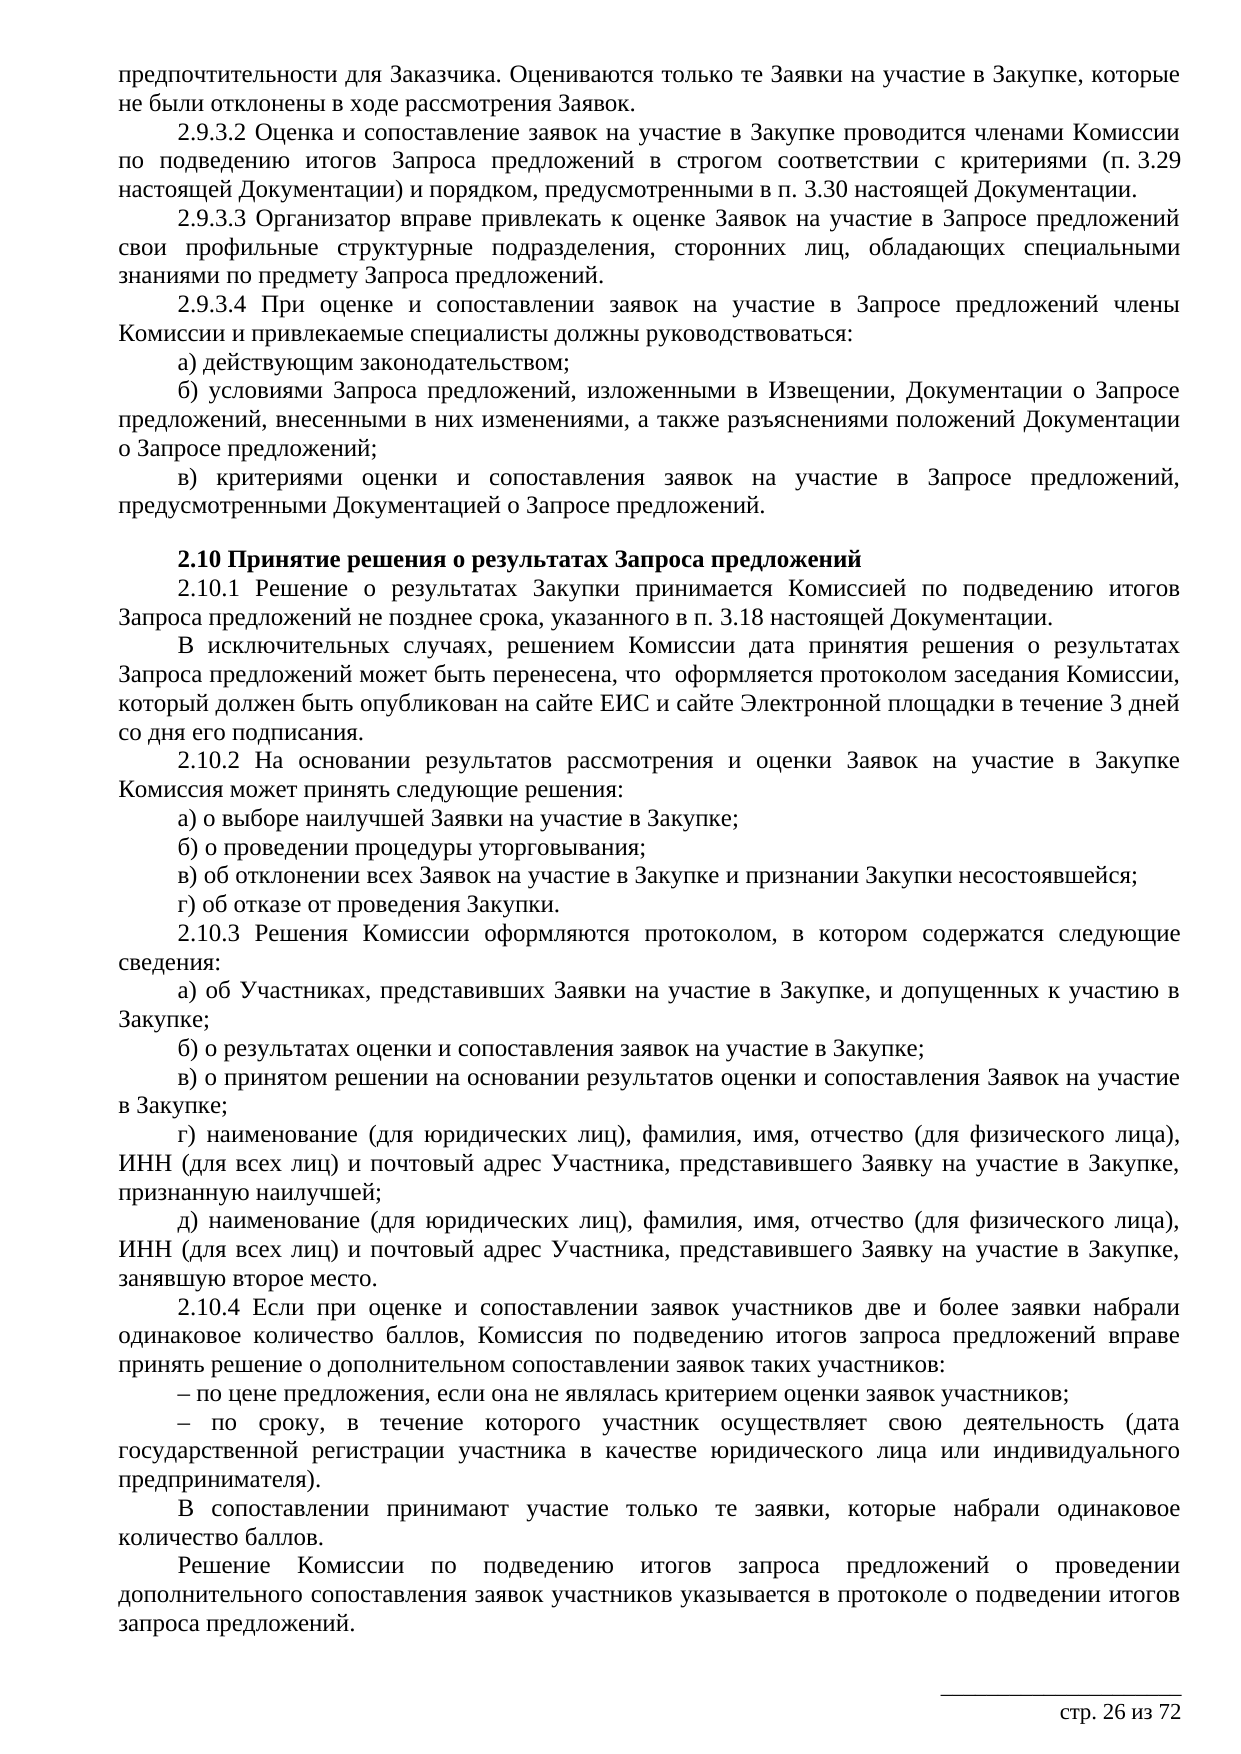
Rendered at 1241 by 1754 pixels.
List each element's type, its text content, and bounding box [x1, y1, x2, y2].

text б) условиями Запроса предложений, изложенными в Извещении, Документации о Запросе предложений, внесенными в них изменениями, а также разъяснениями положений Документации о Запросе предложений; [118, 375, 1181, 462]
text 2.9.3.2 Оценка и сопоставление заявок на участие в Закупке проводится членами Комиссии по подведению итогов Запроса предложений в строгом соответствии с критериями (п. 3.29 настоящей Документации) и порядком, предусмотренными в п. 3.30 настоящей Документации. [118, 117, 1181, 203]
text а) действующим законодательством; [118, 347, 1181, 375]
text г) об отказе от проведения Закупки. [118, 889, 1181, 918]
text 2.10.4 Если при оценке и сопоставлении заявок участников две и более заявки набрали одинаковое количество баллов, Комиссия по подведению итогов запроса предложений вправе принять решение о дополнительном сопоставлении заявок таких участников: [118, 1292, 1181, 1378]
text В сопоставлении принимают участие только те заявки, которые набрали одинаковое количество баллов. [118, 1493, 1181, 1550]
text 2.10.1 Решение о результатах Закупки принимается Комиссией по подведению итогов Запроса предложений не позднее срока, указанного в п. 3.18 настоящей Документации. [118, 573, 1181, 630]
text В исключительных случаях, решением Комиссии дата принятия решения о результатах Запроса предложений может быть перенесена, что оформляется протоколом заседания Комиссии, который должен быть опубликован на сайте ЕИС и сайте Электронной площадки в течение 3 дней со дня его подписания. [118, 630, 1181, 745]
text Решение Комиссии по подведению итогов запроса предложений о проведении дополнительного сопоставления заявок участников указывается в протоколе о подведении итогов запроса предложений. [118, 1550, 1181, 1637]
text 2.10.2 На основании результатов рассмотрения и оценки Заявок на участие в Закупке Комиссия может принять следующие решения: [118, 745, 1181, 803]
text в) о принятом решении на основании результатов оценки и сопоставления Заявок на участие в Закупке; [118, 1062, 1181, 1119]
text а) о выборе наилучшей Заявки на участие в Закупке; [118, 803, 1181, 832]
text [118, 59, 1181, 117]
text – по цене предложения, если она не являлась критерием оценки заявок участников; [118, 1378, 1181, 1407]
text б) о результатах оценки и сопоставления заявок на участие в Закупке; [118, 1033, 1181, 1062]
text г) наименование (для юридических лиц), фамилия, имя, отчество (для физического лица), ИНН (для всех лиц) и почтовый адрес Участника, представившего Заявку на участие в Закупке, признанную наилучшей; [118, 1119, 1181, 1205]
text 2.10 Принятие решения о результатах Запроса предложений [118, 544, 1181, 573]
text д) наименование (для юридических лиц), фамилия, имя, отчество (для физического лица), ИНН (для всех лиц) и почтовый адрес Участника, представившего Заявку на участие в Закупке, занявшую второе место. [118, 1205, 1181, 1292]
text в) критериями оценки и сопоставления заявок на участие в Запросе предложений, предусмотренными Документацией о Запросе предложений. [118, 462, 1181, 519]
text б) о проведении процедуры уторговывания; [118, 832, 1181, 860]
text 2.10.3 Решения Комиссии оформляются протоколом, в котором содержатся следующие сведения: [118, 918, 1181, 975]
text в) об отклонении всех Заявок на участие в Закупке и признании Закупки несостоявшейся; [118, 860, 1181, 889]
text 2.9.3.4 При оценке и сопоставлении заявок на участие в Запросе предложений члены Комиссии и привлекаемые специалисты должны руководствоваться: [118, 289, 1181, 347]
text 2.9.3.3 Организатор вправе привлекать к оценке Заявок на участие в Запросе предложений свои профильные структурные подразделения, сторонних лиц, обладающих специальными знаниями по предмету Запроса предложений. [118, 203, 1181, 289]
text – по сроку, в течение которого участник осуществляет свою деятельность (дата государственной регистрации участника в качестве юридического лица или индивидуального предпринимателя). [118, 1407, 1181, 1493]
text а) об Участниках, представивших Заявки на участие в Закупке, и допущенных к участию в Закупке; [118, 975, 1181, 1033]
